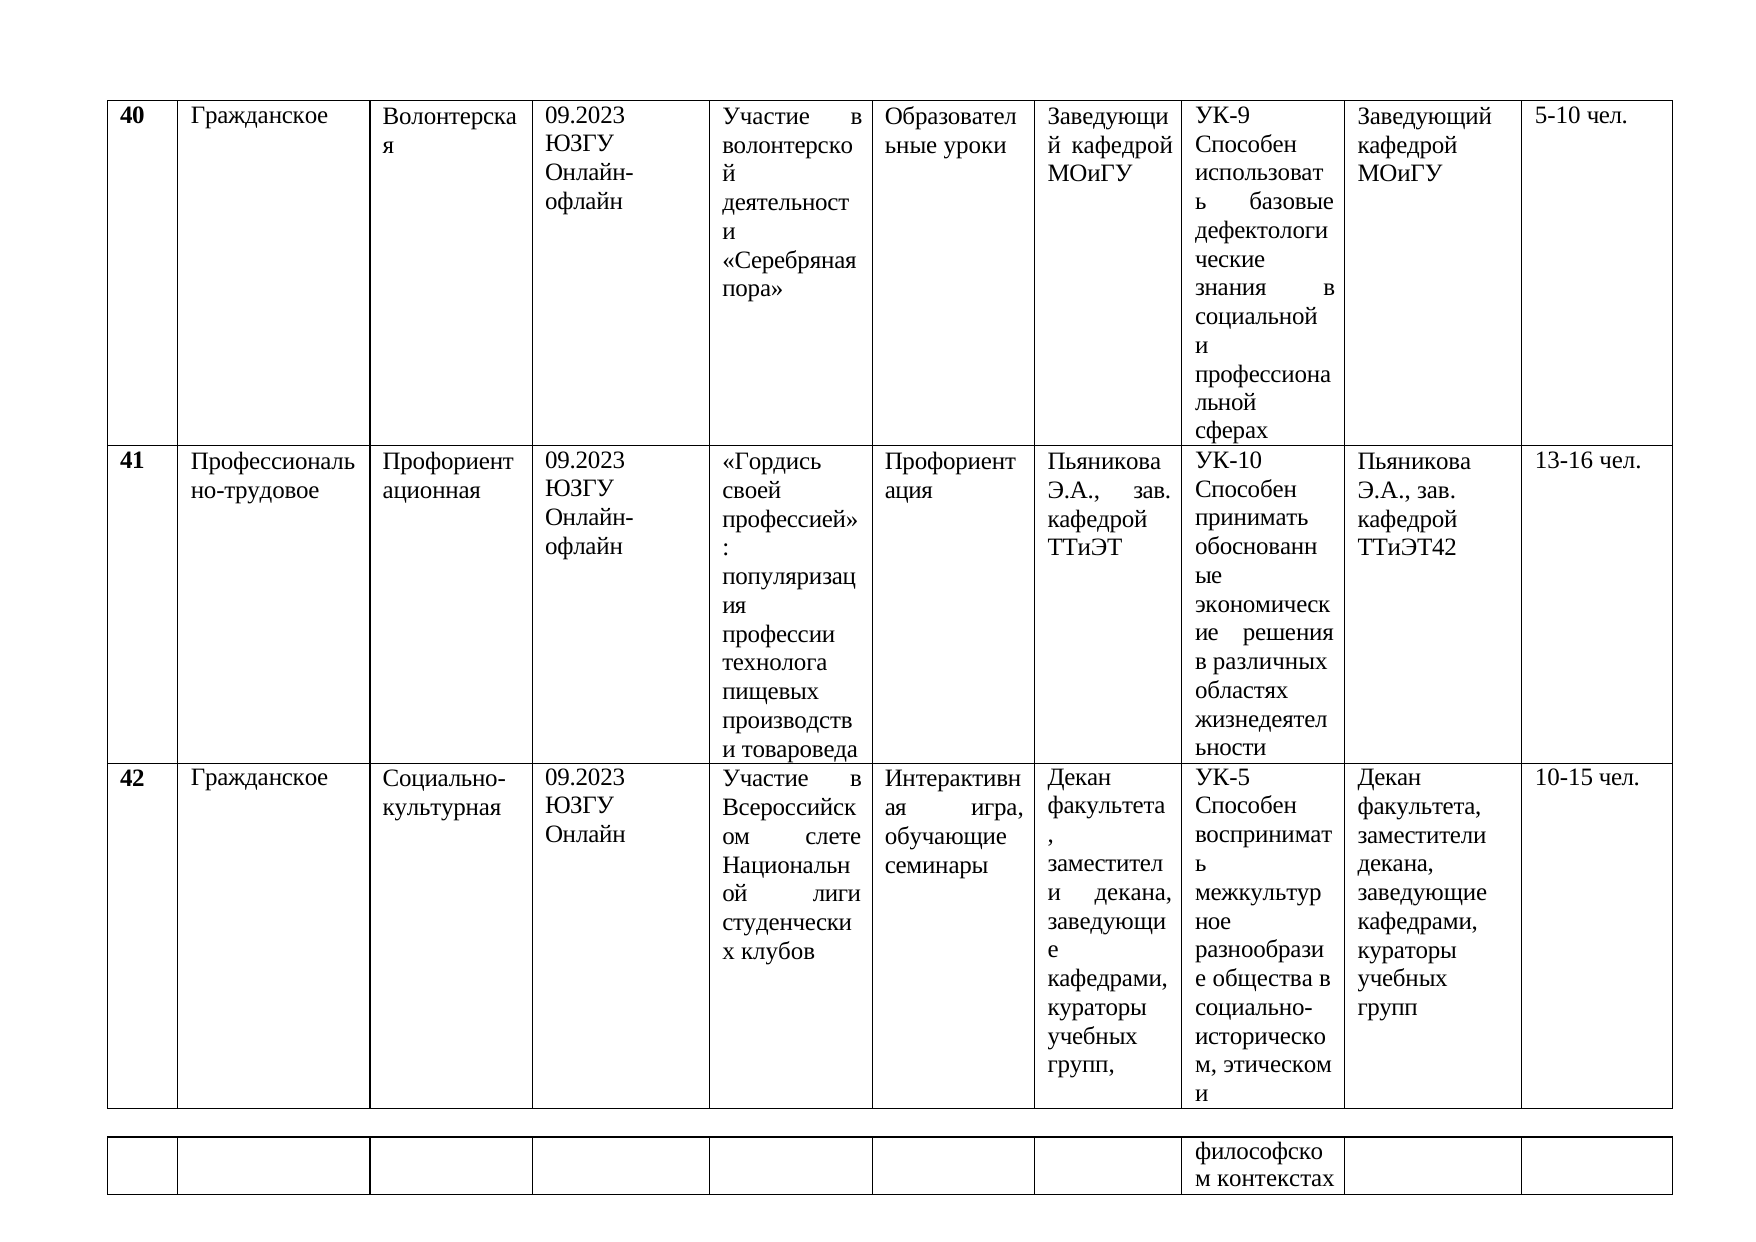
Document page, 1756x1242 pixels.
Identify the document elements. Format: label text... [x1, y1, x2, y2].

table_cell Декан факультета , заместител и декана, заведующи е кафедрами, кураторы учебных групп, [1035, 764, 1181, 1108]
table_cell Пьяникова Э.А., зав. кафедрой ТТиЭТ [1035, 446, 1181, 762]
table_header Образовател ьные уроки [873, 101, 1034, 445]
table_header Гражданское [178, 101, 369, 445]
table_cell 09.2023 ЮЗГУ Онлайн [533, 764, 709, 1108]
table_header 40 [108, 101, 177, 445]
table_header Заведующи й кафедрой МОиГУ [1035, 101, 1181, 445]
table_header [178, 1138, 369, 1194]
table_cell Профориент ационная [371, 446, 532, 762]
table_header Волонтерска я [371, 101, 532, 445]
table_cell 42 [108, 764, 177, 1108]
table_header [710, 1138, 872, 1194]
table_header философско м контекстах [1182, 1138, 1344, 1194]
table_cell Участие в Всероссийск ом слете Национальн ой лиги студенчески х клубов [710, 764, 872, 1108]
table_header 5-10 чел. [1522, 101, 1672, 445]
table_cell Интерактивн ая игра, обучающие семинары [873, 764, 1034, 1108]
table_header Заведующий кафедрой МОиГУ [1345, 101, 1521, 445]
table_header 09.2023 ЮЗГУ Онлайн- офлайн [533, 101, 709, 445]
table_header [873, 1138, 1034, 1194]
table_header [1522, 1138, 1672, 1194]
table_cell Пьяникова Э.А., зав. кафедрой ТТиЭТ42 [1345, 446, 1521, 762]
table_header [533, 1138, 709, 1194]
table_cell 10-15 чел. [1522, 764, 1672, 1108]
table_header Участие в волонтерско й деятельност и «Серебряная пора» [710, 101, 872, 445]
table_cell УК-10 Способен принимать обоснованн ые экономическ ие решения в различных областях жизнедеятел ьности [1182, 446, 1344, 762]
table_header УК-9 Способен использоват ь базовые дефектологи ческие знания в социальной и профессиона льной сферах [1182, 101, 1344, 445]
table_header [1035, 1138, 1181, 1194]
table_cell Социально- культурная [371, 764, 532, 1108]
table_cell 41 [108, 446, 177, 762]
table_cell Гражданское [178, 764, 369, 1108]
table_cell Профориент ация [873, 446, 1034, 762]
table_cell Декан факультета, заместители декана, заведующие кафедрами, кураторы учебных групп [1345, 764, 1521, 1108]
table_cell «Гордись своей профессией» : популяризац ия профессии технолога пищевых производств и товароведа [710, 446, 872, 762]
table_cell 09.2023 ЮЗГУ Онлайн- офлайн [533, 446, 709, 762]
table_header [371, 1138, 532, 1194]
table_cell Профессиональ но-трудовое [178, 446, 369, 762]
table_header [108, 1138, 177, 1194]
table_header [1345, 1138, 1521, 1194]
table_cell УК-5 Способен воспринимат ь межкультур ное разнообрази е общества в социально- историческо м, этическом и [1182, 764, 1344, 1108]
table_cell 13-16 чел. [1522, 446, 1672, 762]
